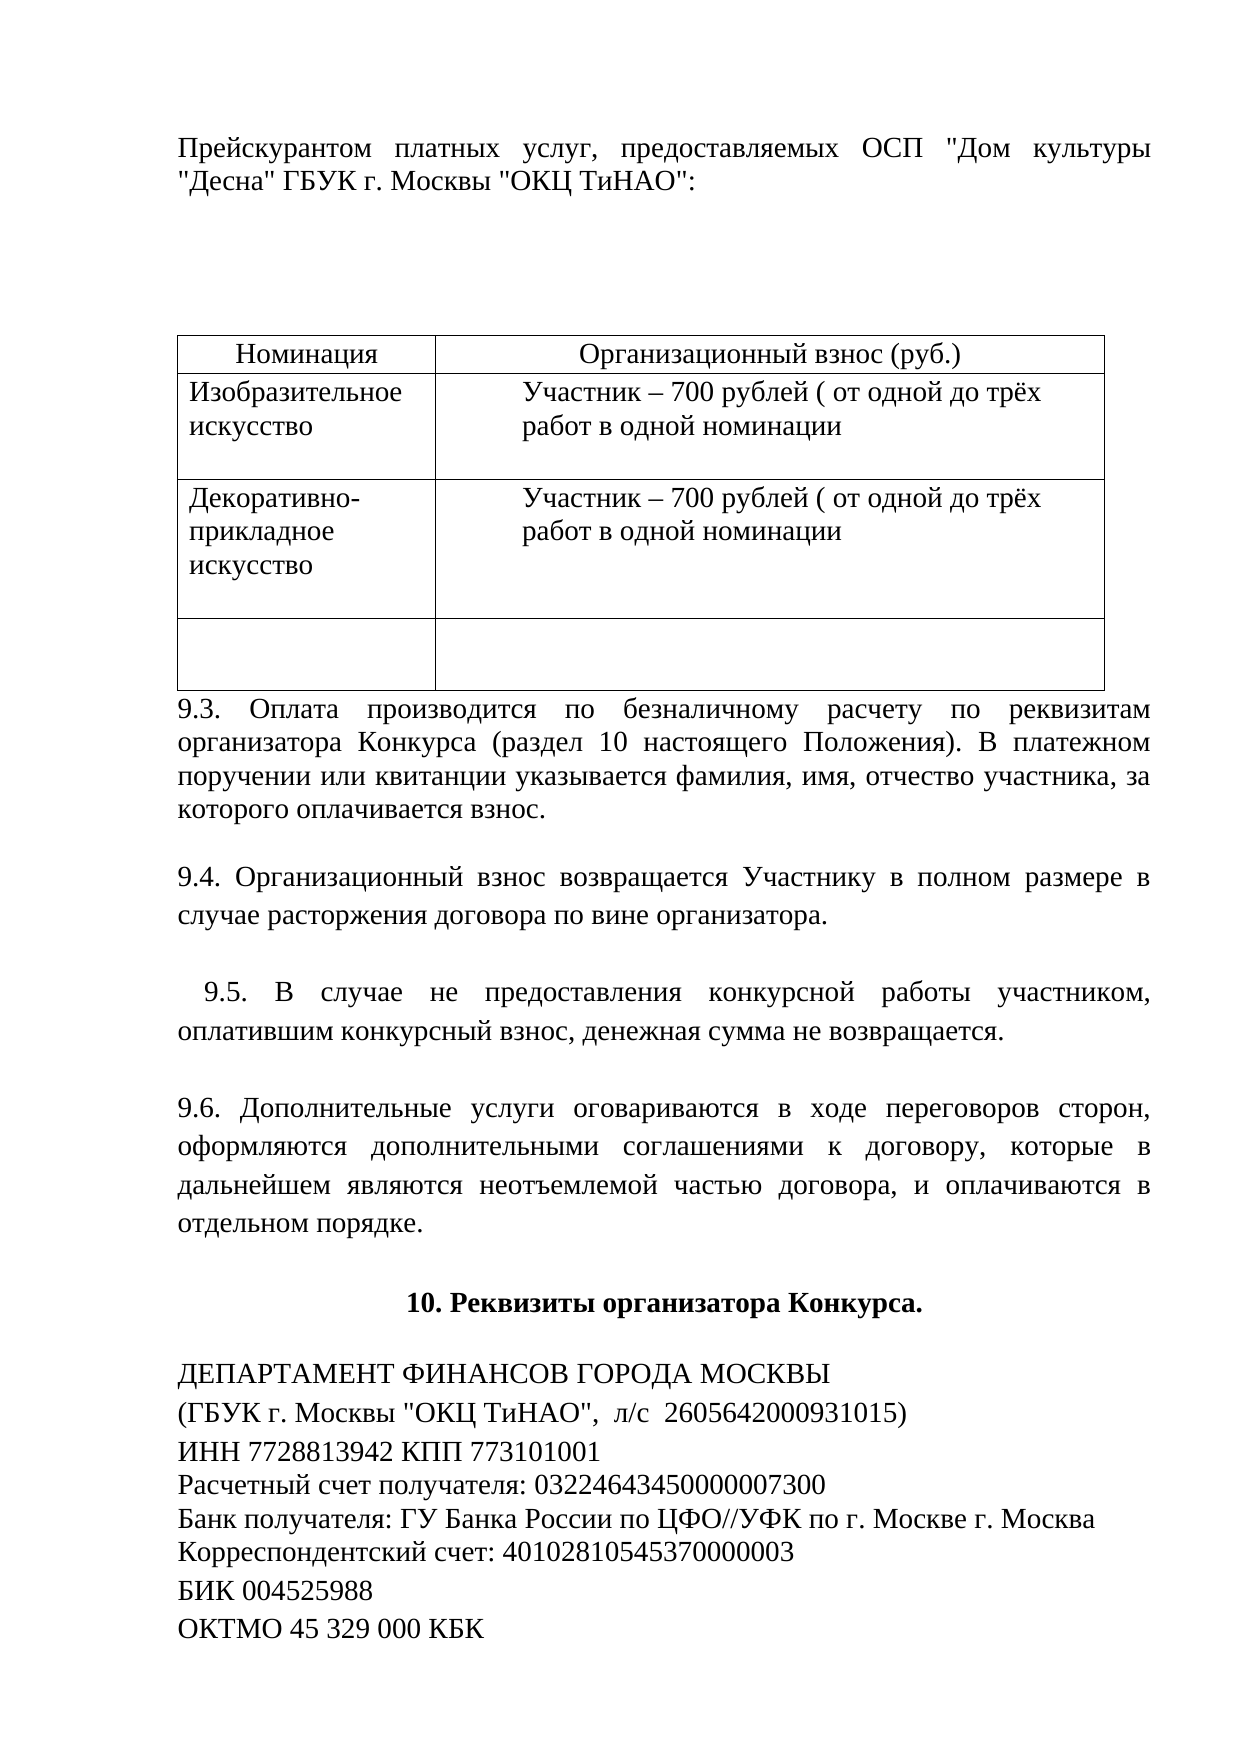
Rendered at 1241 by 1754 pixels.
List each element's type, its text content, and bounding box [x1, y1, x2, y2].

text БИК 004525988 [177, 1573, 1152, 1606]
text 9.3. Оплата производится по безналичному расчету по реквизитам организатора Конкурса (раздел 10 настоящего Положения). В платежном поручении или квитанции указывается фамилия, имя, отчество участника, за которого оплачивается взнос. [177, 691, 1152, 825]
text 9.6. Дополнительные услуги оговариваются в ходе переговоров сторон, оформляются дополнительными соглашениями к договору, которые в дальнейшем являются неотъемлемой частью договора, и оплачиваются в отдельном порядке. [177, 1090, 1152, 1239]
text Расчетный счет получателя: 03224643450000007300 [177, 1467, 1152, 1501]
text Банк получателя: ГУ Банка России по ЦФО//УФК по г. Москве г. Москва [177, 1501, 1152, 1534]
table_cell [178, 619, 435, 690]
text (ГБУК г. Москвы "ОКЦ ТиНАО", л/с 2605642000931015) [177, 1395, 1152, 1429]
text ДЕПАРТАМЕНТ ФИНАНСОВ ГОРОДА МОСКВЫ [177, 1357, 1152, 1390]
text 9.4. Организационный взнос возвращается Участнику в полном размере в случае расторжения договора по вине организатора. [177, 859, 1152, 931]
table_cell Изобразительное искусство [178, 374, 435, 479]
text Корреспондентский счет: 40102810545370000003 [177, 1534, 1152, 1568]
text 9.5. В случае не предоставления конкурсной работы участником, оплатившим конкурсный взнос, денежная сумма не возвращается. [177, 974, 1152, 1046]
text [177, 130, 1152, 197]
table_header Организационный взнос (руб.) [436, 336, 1104, 373]
table_cell Участник – 700 рублей ( от одной до трёх работ в одной номинации [436, 374, 1104, 479]
table_header Номинация [178, 336, 435, 373]
table_cell [436, 619, 1104, 690]
table_cell Участник – 700 рублей ( от одной до трёх работ в одной номинации [436, 480, 1104, 618]
text 10. Реквизиты организатора Конкурса. [177, 1282, 1152, 1319]
text ОКТМО 45 329 000 КБК [177, 1611, 1152, 1645]
table_cell Декоративно-прикладное искусство [178, 480, 435, 618]
text ИНН 7728813942 КПП 773101001 [177, 1434, 1152, 1467]
